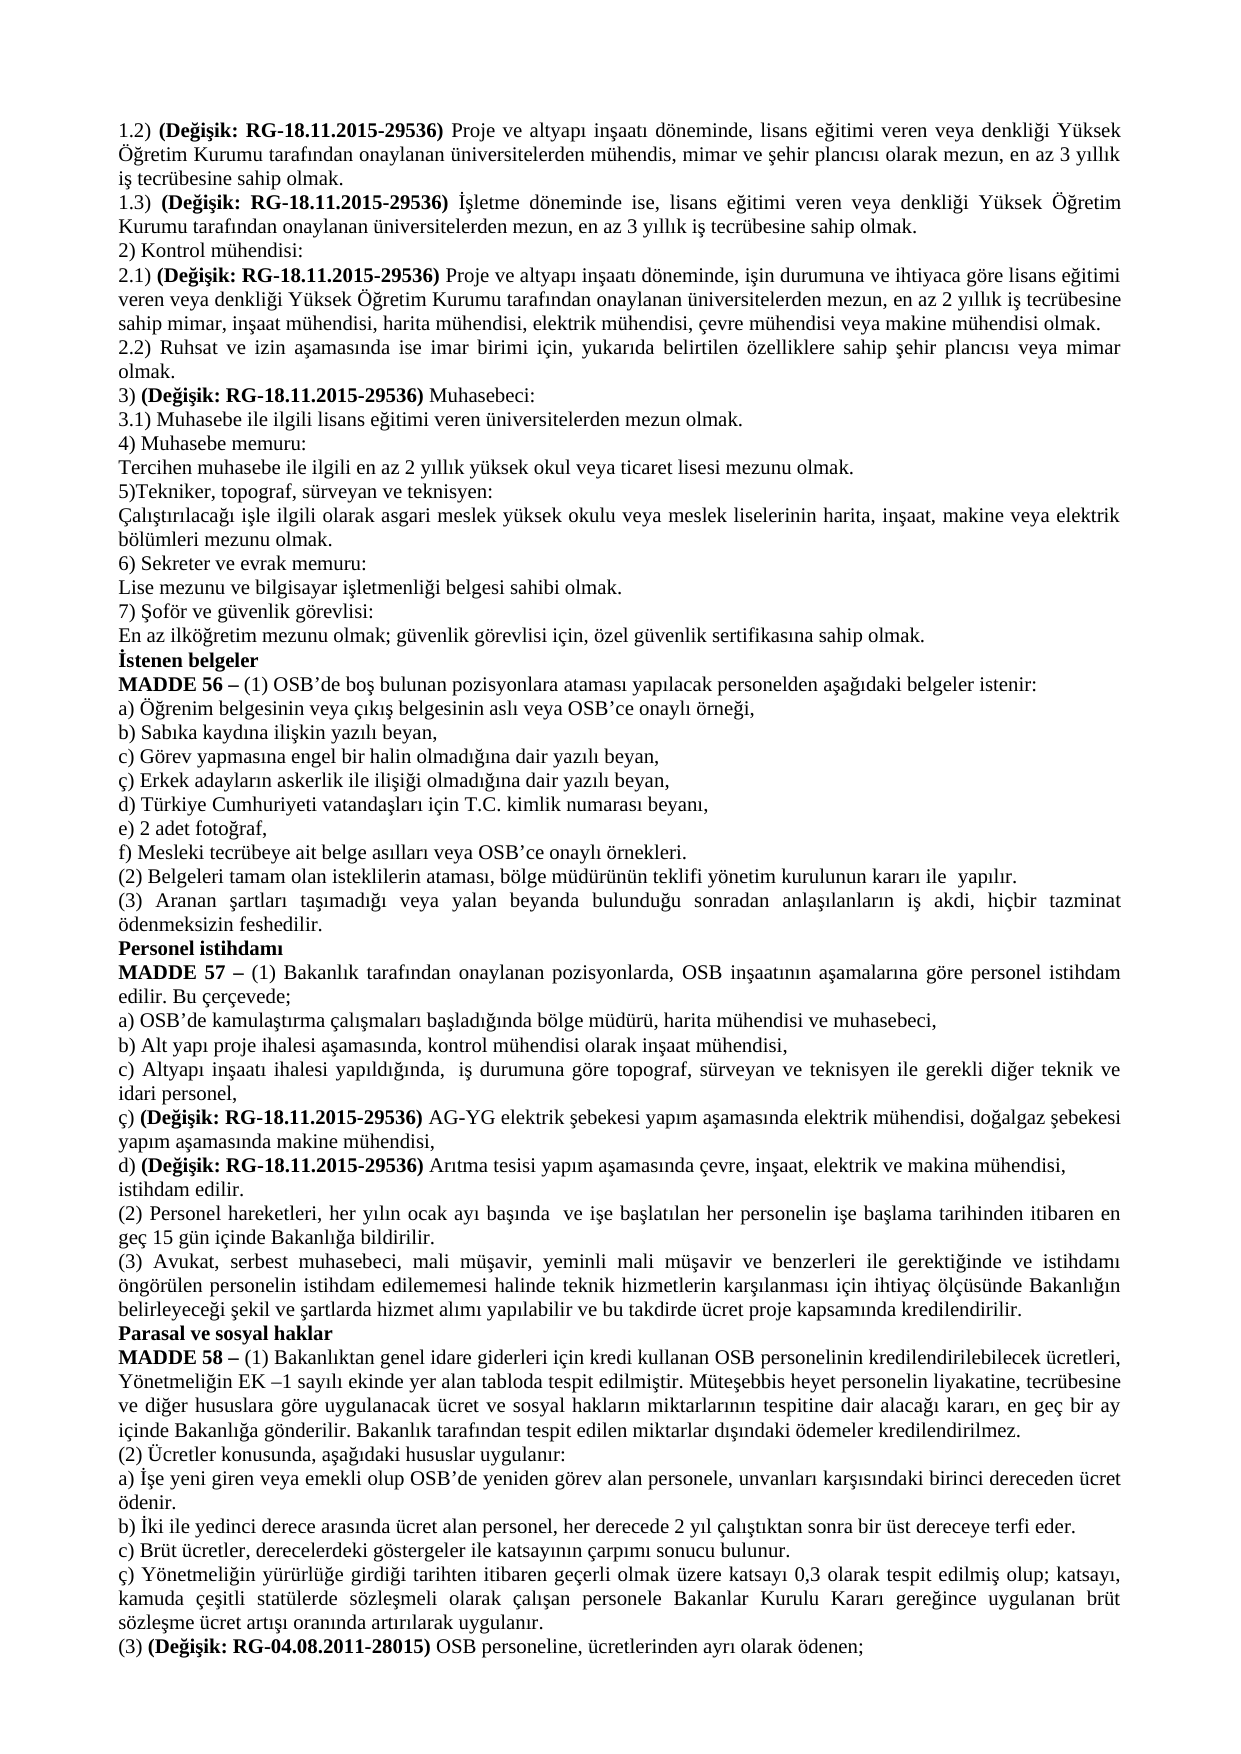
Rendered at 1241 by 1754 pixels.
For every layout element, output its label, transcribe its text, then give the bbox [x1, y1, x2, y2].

text (2) Ücretler konusunda, aşağıdaki hususlar uygulanır: [118, 1442, 1122, 1466]
text a) OSB’de kamulaştırma çalışmaları başladığında bölge müdürü, harita mühendisi ve muhasebeci, [118, 1008, 1122, 1032]
text Tercihen muhasebe ile ilgili en az 2 yıllık yüksek okul veya ticaret lisesi mezunu olmak. [118, 455, 1122, 479]
text 4) Muhasebe memuru: [118, 431, 1122, 455]
text Parasal ve sosyal haklar [118, 1321, 1122, 1345]
text 3.1) Muhasebe ile ilgili lisans eğitimi veren üniversitelerden mezun olmak. [118, 407, 1122, 431]
text Personel istihdamı [118, 936, 1122, 960]
text istihdam edilir. [118, 1177, 1122, 1201]
text MADDE 57 – (1) Bakanlık tarafından onaylanan pozisyonlarda, OSB inşaatının aşamalarına göre personel istihdam edilir. Bu çerçevede; [118, 960, 1122, 1008]
text c) Görev yapmasına engel bir halin olmadığına dair yazılı beyan, [118, 744, 1122, 768]
text d) (Değişik: RG-18.11.2015-29536) Arıtma tesisi yapım aşamasında çevre, inşaat, elektrik ve makina mühendisi, [118, 1153, 1122, 1177]
text 3) (Değişik: RG-18.11.2015-29536) Muhasebeci: [118, 383, 1122, 407]
text 1.2) (Değişik: RG-18.11.2015-29536) Proje ve altyapı inşaatı döneminde, lisans eğitimi veren veya denkliği Yüksek Öğretim Kurumu tarafından onaylanan üniversitelerden mühendis, mimar ve şehir plancısı olarak mezun, en az 3 yıllık iş tecrübesine sahip olmak. [118, 118, 1122, 190]
text (2) Personel hareketleri, her yılın ocak ayı başında ve işe başlatılan her personelin işe başlama tarihinden itibaren en geç 15 gün içinde Bakanlığa bildirilir. [118, 1201, 1122, 1249]
text (3) Avukat, serbest muhasebeci, mali müşavir, yeminli mali müşavir ve benzerleri ile gerektiğinde ve istihdamı öngörülen personelin istihdam edilememesi halinde teknik hizmetlerin karşılanması için ihtiyaç ölçüsünde Bakanlığın belirleyeceği şekil ve şartlarda hizmet alımı yapılabilir ve bu takdirde ücret proje kapsamında kredilendirilir. [118, 1249, 1122, 1321]
text 6) Sekreter ve evrak memuru: [118, 551, 1122, 575]
text 1.3) (Değişik: RG-18.11.2015-29536) İşletme döneminde ise, lisans eğitimi veren veya denkliği Yüksek Öğretim Kurumu tarafından onaylanan üniversitelerden mezun, en az 3 yıllık iş tecrübesine sahip olmak. [118, 190, 1122, 238]
text (2) Belgeleri tamam olan isteklilerin ataması, bölge müdürünün teklifi yönetim kurulunun kararı ile yapılır. [118, 864, 1122, 888]
text ç) Erkek adayların askerlik ile ilişiği olmadığına dair yazılı beyan, [118, 768, 1122, 792]
text c) Altyapı inşaatı ihalesi yapıldığında, iş durumuna göre topograf, sürveyan ve teknisyen ile gerekli diğer teknik ve idari personel, [118, 1057, 1122, 1105]
text 7) Şoför ve güvenlik görevlisi: [118, 599, 1122, 623]
text MADDE 56 – (1) OSB’de boş bulunan pozisyonlara ataması yapılacak personelden aşağıdaki belgeler istenir: [118, 672, 1122, 696]
text f) Mesleki tecrübeye ait belge asılları veya OSB’ce onaylı örnekleri. [118, 840, 1122, 864]
text c) Brüt ücretler, derecelerdeki göstergeler ile katsayının çarpımı sonucu bulunur. [118, 1538, 1122, 1562]
text b) Sabıka kaydına ilişkin yazılı beyan, [118, 720, 1122, 744]
text 2.2) Ruhsat ve izin aşamasında ise imar birimi için, yukarıda belirtilen özelliklere sahip şehir plancısı veya mimar olmak. [118, 335, 1122, 383]
text 2.1) (Değişik: RG-18.11.2015-29536) Proje ve altyapı inşaatı döneminde, işin durumuna ve ihtiyaca göre lisans eğitimi veren veya denkliği Yüksek Öğretim Kurumu tarafından onaylanan üniversitelerden mezun, en az 2 yıllık iş tecrübesine sahip mimar, inşaat mühendisi, harita mühendisi, elektrik mühendisi, çevre mühendisi veya makine mühendisi olmak. [118, 262, 1122, 335]
text d) Türkiye Cumhuriyeti vatandaşları için T.C. kimlik numarası beyanı, [118, 792, 1122, 816]
text (3) (Değişik: RG-04.08.2011-28015) OSB personeline, ücretlerinden ayrı olarak ödenen; [118, 1634, 1122, 1658]
text a) Öğrenim belgesinin veya çıkış belgesinin aslı veya OSB’ce onaylı örneği, [118, 696, 1122, 720]
text MADDE 58 – (1) Bakanlıktan genel idare giderleri için kredi kullanan OSB personelinin kredilendirilebilecek ücretleri, Yönetmeliğin EK –1 sayılı ekinde yer alan tabloda tespit edilmiştir. Müteşebbis heyet personelin liyakatine, tecrübesine ve diğer hususlara göre uygulanacak ücret ve sosyal hakların miktarlarının tespitine dair alacağı kararı, en geç bir ay içinde Bakanlığa gönderilir. Bakanlık tarafından tespit edilen miktarlar dışındaki ödemeler kredilendirilmez. [118, 1345, 1122, 1442]
text İstenen belgeler [118, 647, 1122, 672]
text b) İki ile yedinci derece arasında ücret alan personel, her derecede 2 yıl çalıştıktan sonra bir üst dereceye terfi eder. [118, 1514, 1122, 1538]
text 2) Kontrol mühendisi: [118, 238, 1122, 262]
text (3) Aranan şartları taşımadığı veya yalan beyanda bulunduğu sonradan anlaşılanların iş akdi, hiçbir tazminat ödenmeksizin feshedilir. [118, 888, 1122, 936]
text e) 2 adet fotoğraf, [118, 816, 1122, 840]
text ç) (Değişik: RG-18.11.2015-29536) AG-YG elektrik şebekesi yapım aşamasında elektrik mühendisi, doğalgaz şebekesi yapım aşamasında makine mühendisi, [118, 1105, 1122, 1153]
text En az ilköğretim mezunu olmak; güvenlik görevlisi için, özel güvenlik sertifikasına sahip olmak. [118, 623, 1122, 647]
text 5)Tekniker, topograf, sürveyan ve teknisyen: [118, 479, 1122, 503]
text Çalıştırılacağı işle ilgili olarak asgari meslek yüksek okulu veya meslek liselerinin harita, inşaat, makine veya elektrik bölümleri mezunu olmak. [118, 503, 1122, 551]
text b) Alt yapı proje ihalesi aşamasında, kontrol mühendisi olarak inşaat mühendisi, [118, 1032, 1122, 1057]
text a) İşe yeni giren veya emekli olup OSB’de yeniden görev alan personele, unvanları karşısındaki birinci dereceden ücret ödenir. [118, 1466, 1122, 1514]
text ç) Yönetmeliğin yürürlüğe girdiği tarihten itibaren geçerli olmak üzere katsayı 0,3 olarak tespit edilmiş olup; katsayı, kamuda çeşitli statülerde sözleşmeli olarak çalışan personele Bakanlar Kurulu Kararı gereğince uygulanan brüt sözleşme ücret artışı oranında artırılarak uygulanır. [118, 1562, 1122, 1634]
text Lise mezunu ve bilgisayar işletmenliği belgesi sahibi olmak. [118, 575, 1122, 599]
